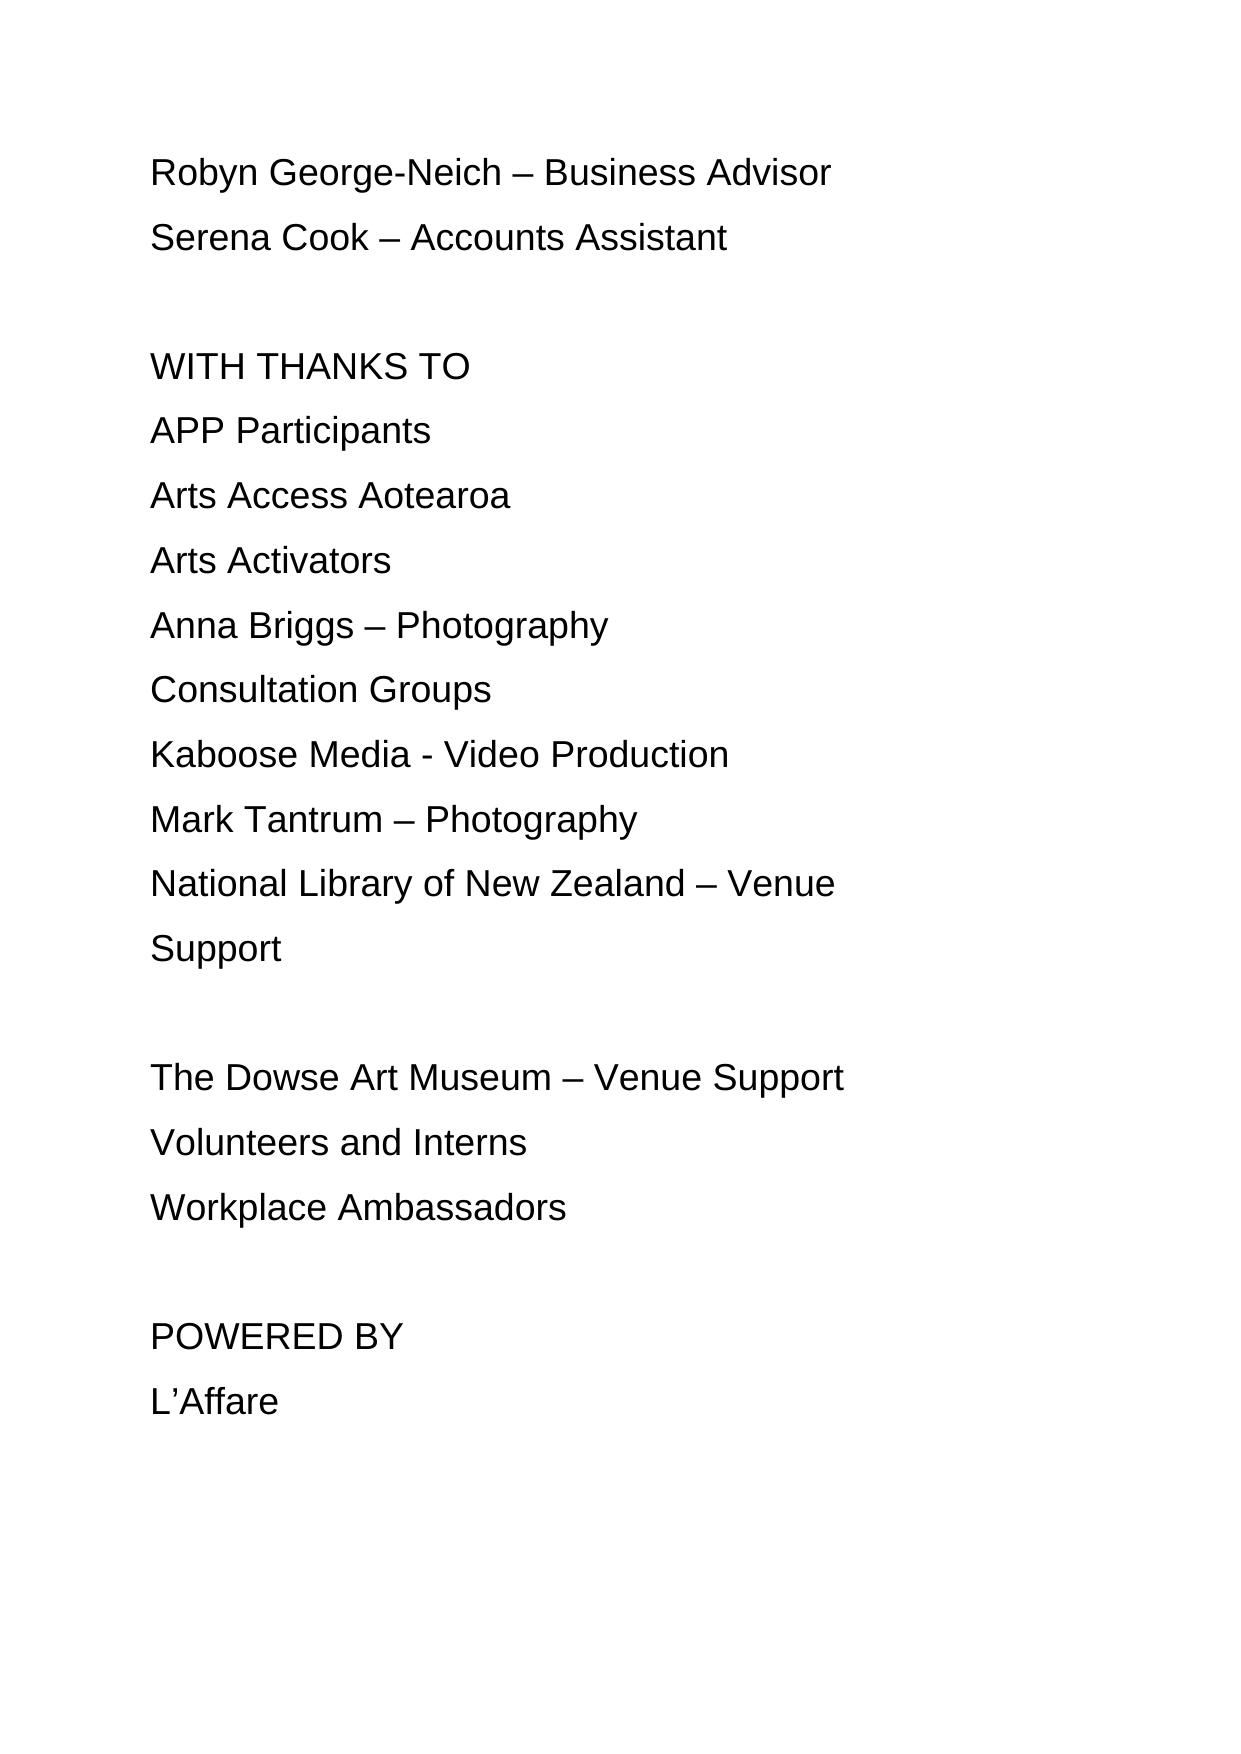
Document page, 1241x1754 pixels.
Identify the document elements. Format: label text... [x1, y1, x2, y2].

text L’Affare [150, 1379, 1090, 1422]
text Robyn George-Neich – Business Advisor [150, 150, 1090, 193]
text Arts Activators [150, 538, 1090, 581]
text Arts Access Aotearoa [150, 473, 1090, 517]
text Volunteers and Interns [150, 1120, 1090, 1163]
text APP Participants [150, 409, 1090, 452]
text Consultation Groups [150, 667, 1090, 711]
text WITH THANKS TO [150, 344, 1090, 387]
text Support [150, 926, 1090, 969]
text POWERED BY [150, 1314, 1090, 1357]
text National Library of New Zealand – Venue [150, 862, 1090, 905]
text Kaboose Media - Video Production [150, 732, 1090, 775]
text Workplace Ambassadors [150, 1185, 1090, 1228]
text The Dowse Art Museum – Venue Support [150, 1056, 1090, 1099]
text Serena Cook – Accounts Assistant [150, 215, 1090, 258]
text Mark Tantrum – Photography [150, 797, 1090, 840]
text Anna Briggs – Photography [150, 603, 1090, 646]
